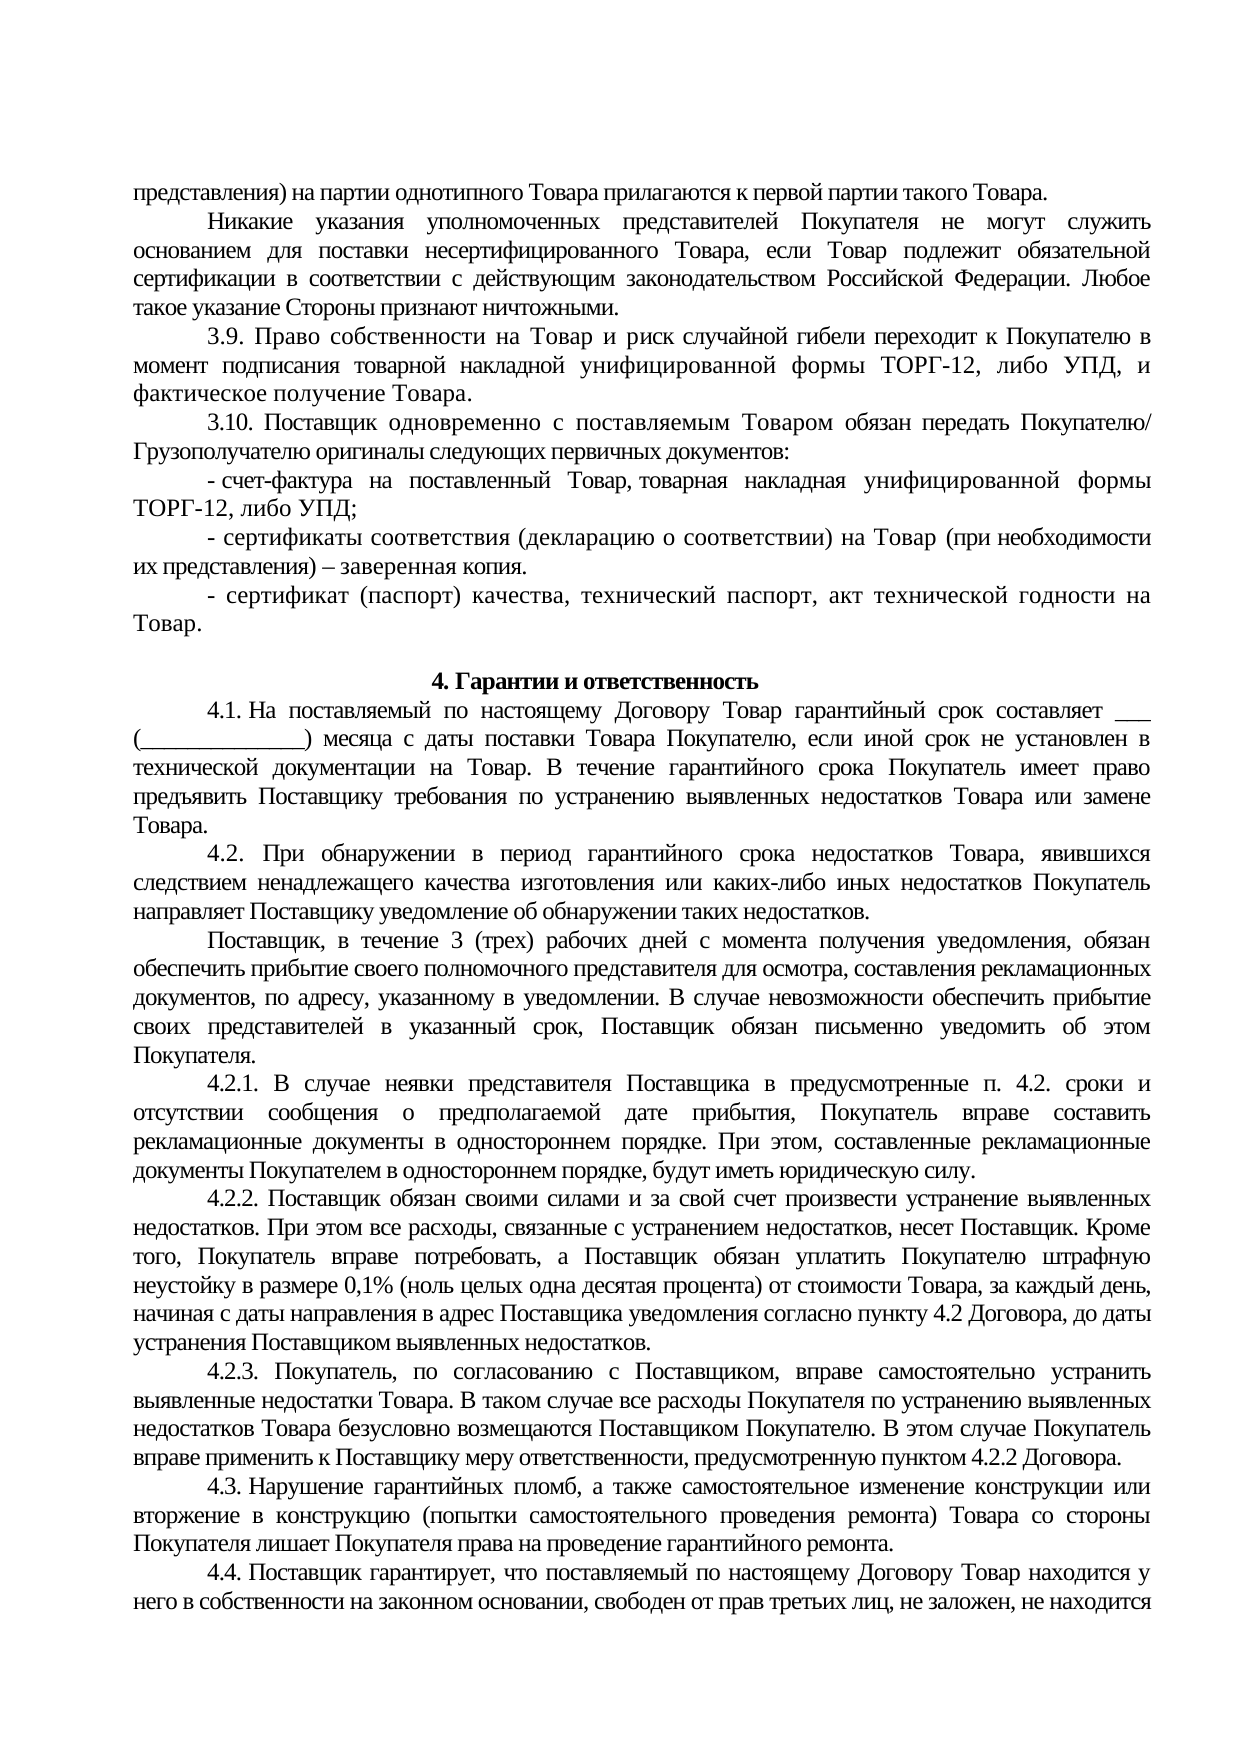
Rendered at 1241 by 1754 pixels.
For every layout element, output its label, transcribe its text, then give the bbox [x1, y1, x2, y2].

text 4.1. На поставляемый по настоящему Договору Товар гарантийный срок составляет ___ (______________) месяца с даты поставки Товара Покупателю, если иной срок не установлен в технической документации на Товар. В течение гарантийного срока Покупатель имеет право предъявить Поставщику требования по устранению выявленных недостатков Товара или замене Товара. [133, 695, 1152, 838]
text 4.3. Нарушение гарантийных пломб, а также самостоятельное изменение конструкции или вторжение в конструкцию (попытки самостоятельного проведения ремонта) Товара со стороны Покупателя лишает Покупателя права на проведение гарантийного ремонта. [133, 1471, 1152, 1557]
text Поставщик, в течение 3 (трех) рабочих дней с момента получения уведомления, обязан обеспечить прибытие своего полномочного представителя для осмотра, составления рекламационных документов, по адресу, указанному в уведомлении. В случае невозможности обеспечить прибытие своих представителей в указанный срок, Поставщик обязан письменно уведомить об этом Покупателя. [133, 925, 1152, 1068]
text 4.2.3. Покупатель, по согласованию с Поставщиком, вправе самостоятельно устранить выявленные недостатки Товара. В таком случае все расходы Покупателя по устранению выявленных недостатков Товара безусловно возмещаются Поставщиком Покупателю. В этом случае Покупатель вправе применить к Поставщику меру ответственности, предусмотренную пунктом 4.2.2 Договора. [133, 1356, 1152, 1471]
text - сертификаты соответствия (декларацию о соответствии) на Товар (при необходимости их представления) – заверенная копия. [133, 522, 1152, 580]
text 4.2.1. В случае неявки представителя Поставщика в предусмотренные п. 4.2. сроки и отсутствии сообщения о предполагаемой дате прибытия, Покупатель вправе составить рекламационные документы в одностороннем порядке. При этом, составленные рекламационные документы Покупателем в одностороннем порядке, будут иметь юридическую силу. [133, 1068, 1152, 1183]
text - сертификат (паспорт) качества, технический паспорт, акт технической годности на Товар. [133, 580, 1152, 637]
text 4. Гарантии и ответственность [133, 666, 1152, 695]
text 4.2.2. Поставщик обязан своими силами и за свой счет произвести устранение выявленных недостатков. При этом все расходы, связанные с устранением недостатков, несет Поставщик. Кроме того, Покупатель вправе потребовать, а Поставщик обязан уплатить Покупателю штрафную неустойку в размере 0,1% (ноль целых одна десятая процента) от стоимости Товара, за каждый день, начиная с даты направления в адрес Поставщика уведомления согласно пункту 4.2 Договора, до даты устранения Поставщиком выявленных недостатков. [133, 1183, 1152, 1356]
text Никакие указания уполномоченных представителей Покупателя не могут служить основанием для поставки несертифицированного Товара, если Товар подлежит обязательной сертификации в соответствии с действующим законодательством Российской Федерации. Любое такое указание Стороны признают ничтожными. [133, 206, 1152, 321]
text 3.10. Поставщик одновременно с поставляемым Товаром обязан передать Покупателю/ Грузополучателю оригиналы следующих первичных документов: [133, 407, 1152, 465]
text 4.2. При обнаружении в период гарантийного срока недостатков Товара, явившихся следствием ненадлежащего качества изготовления или каких-либо иных недостатков Покупатель направляет Поставщику уведомление об обнаружении таких недостатков. [133, 838, 1152, 925]
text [133, 1557, 1152, 1615]
text 3.9. Право собственности на Товар и риск случайной гибели переходит к Покупателю в момент подписания товарной накладной унифицированной формы ТОРГ-12, либо УПД, и фактическое получение Товара. [133, 321, 1152, 407]
text - счет-фактура на поставленный Товар, товарная накладная унифицированной формы ТОРГ-12, либо УПД; [133, 465, 1152, 522]
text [133, 177, 1152, 206]
